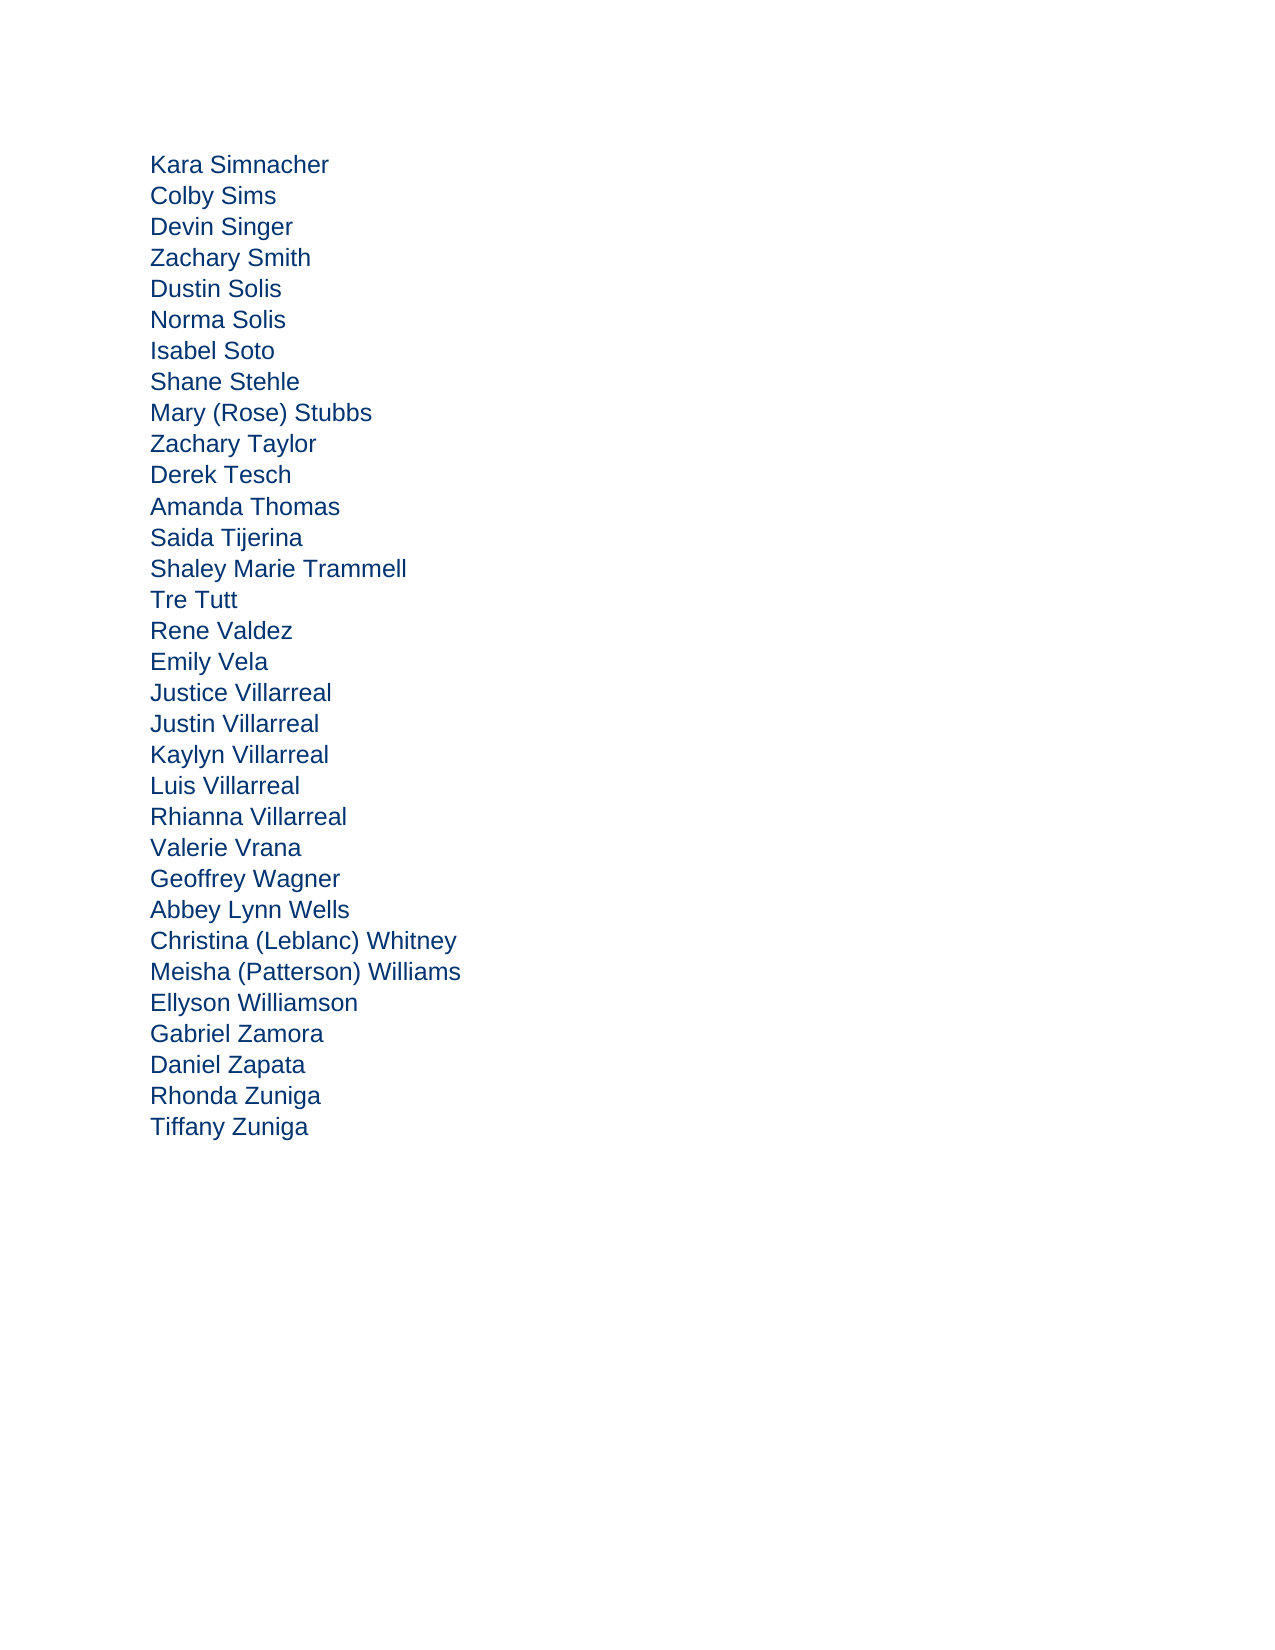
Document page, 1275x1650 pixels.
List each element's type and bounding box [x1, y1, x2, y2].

text [150, 150, 1125, 1141]
